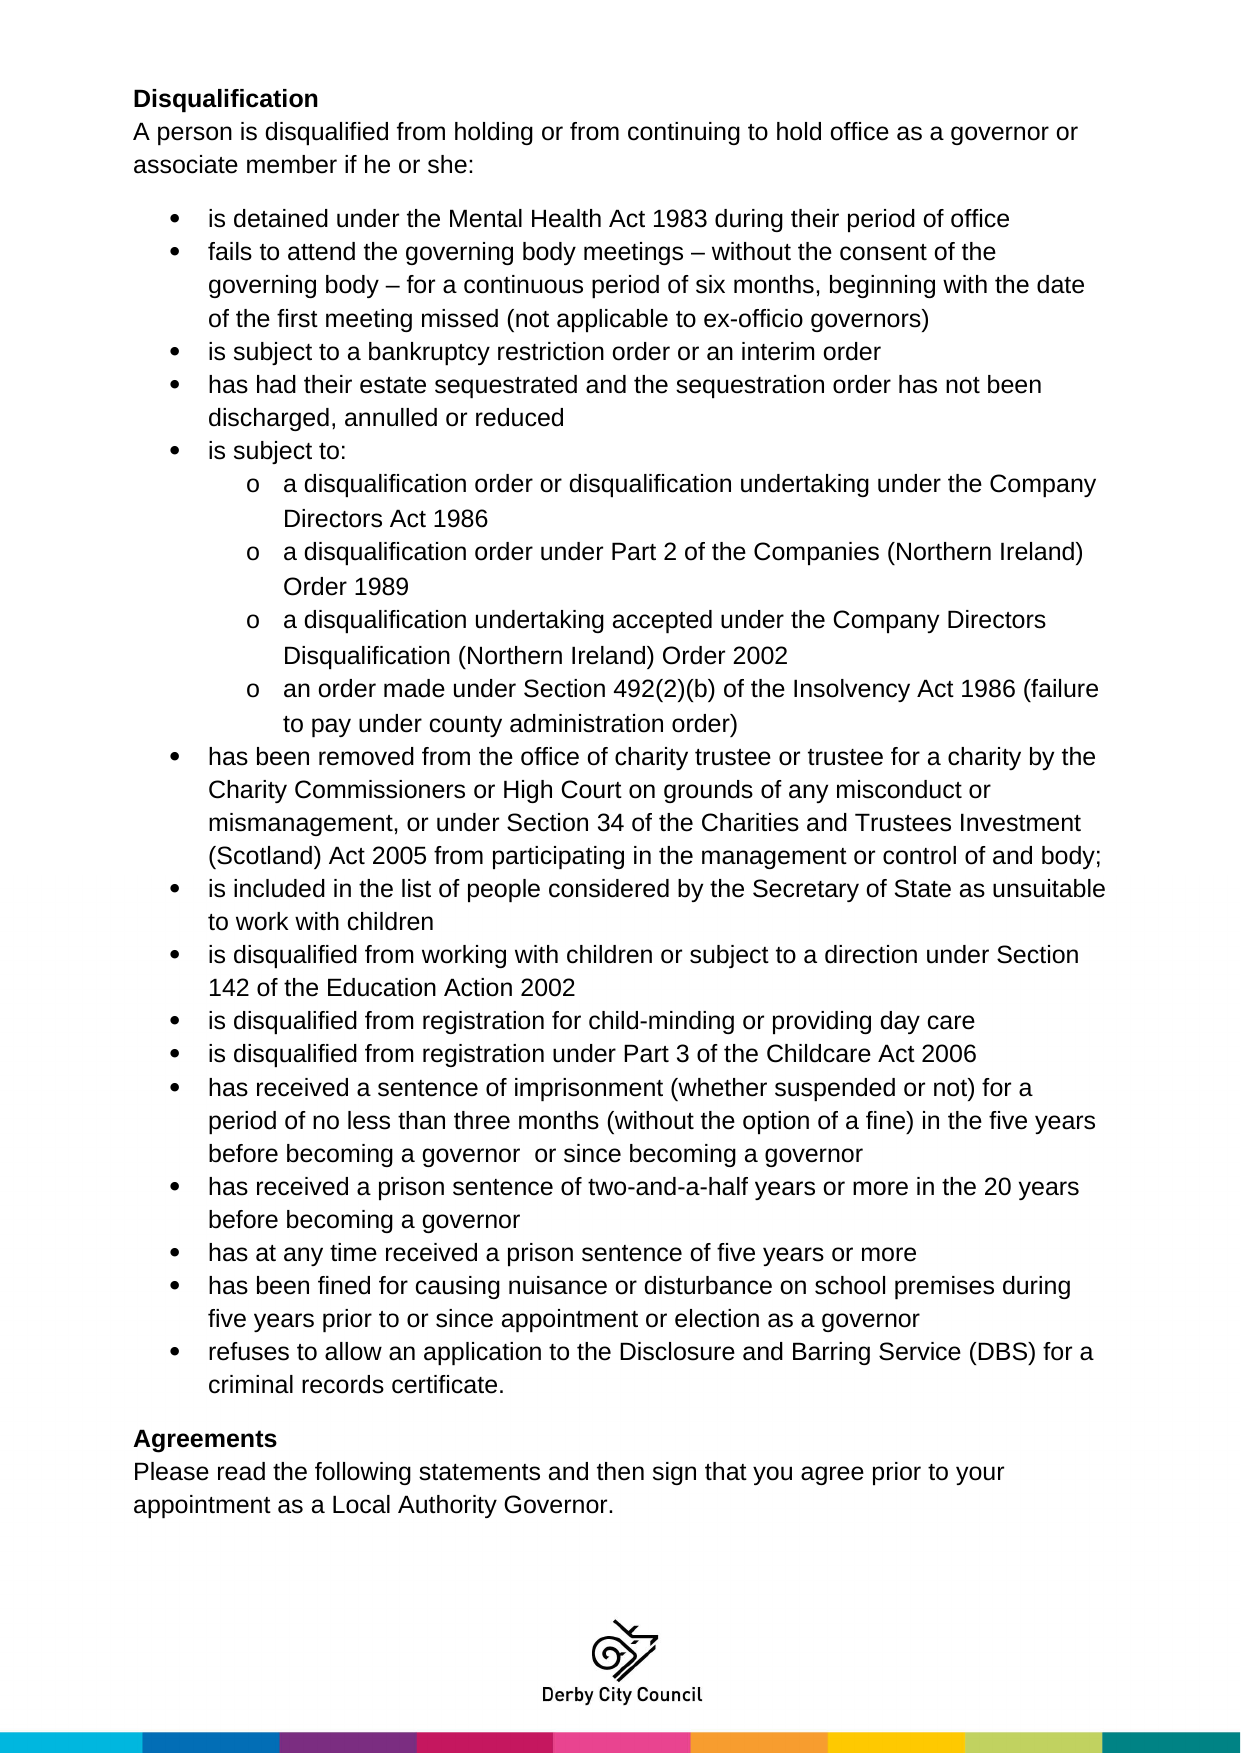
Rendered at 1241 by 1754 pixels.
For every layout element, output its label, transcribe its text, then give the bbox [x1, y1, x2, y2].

list has had their estate sequestrated and the sequestration order has not been discharged, annulled or reduced [170, 370, 1107, 432]
list fails to attend the governing body meetings – without the consent of the governing body – for a continuous period of six months, beginning with the date of the first meeting missed (not applicable to ex-officio governors) [170, 237, 1107, 332]
list refuses to allow an application to the Disclosure and Barring Service (DBS) for a criminal records certificate. [170, 1337, 1107, 1399]
text Disqualification A person is disqualified from holding or from continuing to hold office as a governor or associate member if he or she: [133, 84, 1107, 179]
list is disqualified from registration for child-minding or providing day care [170, 1006, 1107, 1035]
list is detained under the Mental Health Act 1983 during their period of office [170, 204, 1107, 233]
list a disqualification order or disqualification undertaking under the Company Directors Act 1986 [245, 469, 1107, 533]
list has received a sentence of imprisonment (whether suspended or not) for a period of no less than three months (without the option of a fine) in the five years before becoming a governor or since becoming a governor [170, 1073, 1107, 1167]
picture [0, 875, 1241, 1753]
list an order made under Section 492(2)(b) of the Insolvency Act 1986 (failure to pay under county administration order) [245, 674, 1107, 738]
list is disqualified from working with children or subject to a direction under Section 142 of the Education Action 2002 [170, 940, 1107, 1002]
list a disqualification order under Part 2 of the Companies (Northern Ireland) Order 1989 [245, 537, 1107, 601]
list is subject to a bankruptcy restriction order or an interim order [170, 337, 1107, 365]
list is included in the list of people considered by the Secretary of State as unsuitable to work with children [170, 874, 1107, 936]
list has received a prison sentence of two-and-a-half years or more in the 20 years before becoming a governor [170, 1172, 1107, 1234]
list is disqualified from registration under Part 3 of the Childcare Act 2006 [170, 1039, 1107, 1068]
list a disqualification undertaking accepted under the Company Directors Disqualification (Northern Ireland) Order 2002 [245, 605, 1107, 669]
text Agreements Please read the following statements and then sign that you agree prior to your appointment as a Local Authority Governor. [133, 1424, 1107, 1519]
list has at any time received a prison sentence of five years or more [170, 1238, 1107, 1267]
list has been fined for causing nuisance or disturbance on school premises during five years prior to or since appointment or election as a governor [170, 1271, 1107, 1333]
list has been removed from the office of charity trustee or trustee for a charity by the Charity Commissioners or High Court on grounds of any misconduct or mismanagement, or under Section 34 of the Charities and Trustees Investment (Scotland) Act 2005 from participating in the management or control of and body; [170, 742, 1107, 870]
list is subject to: [170, 436, 1107, 465]
